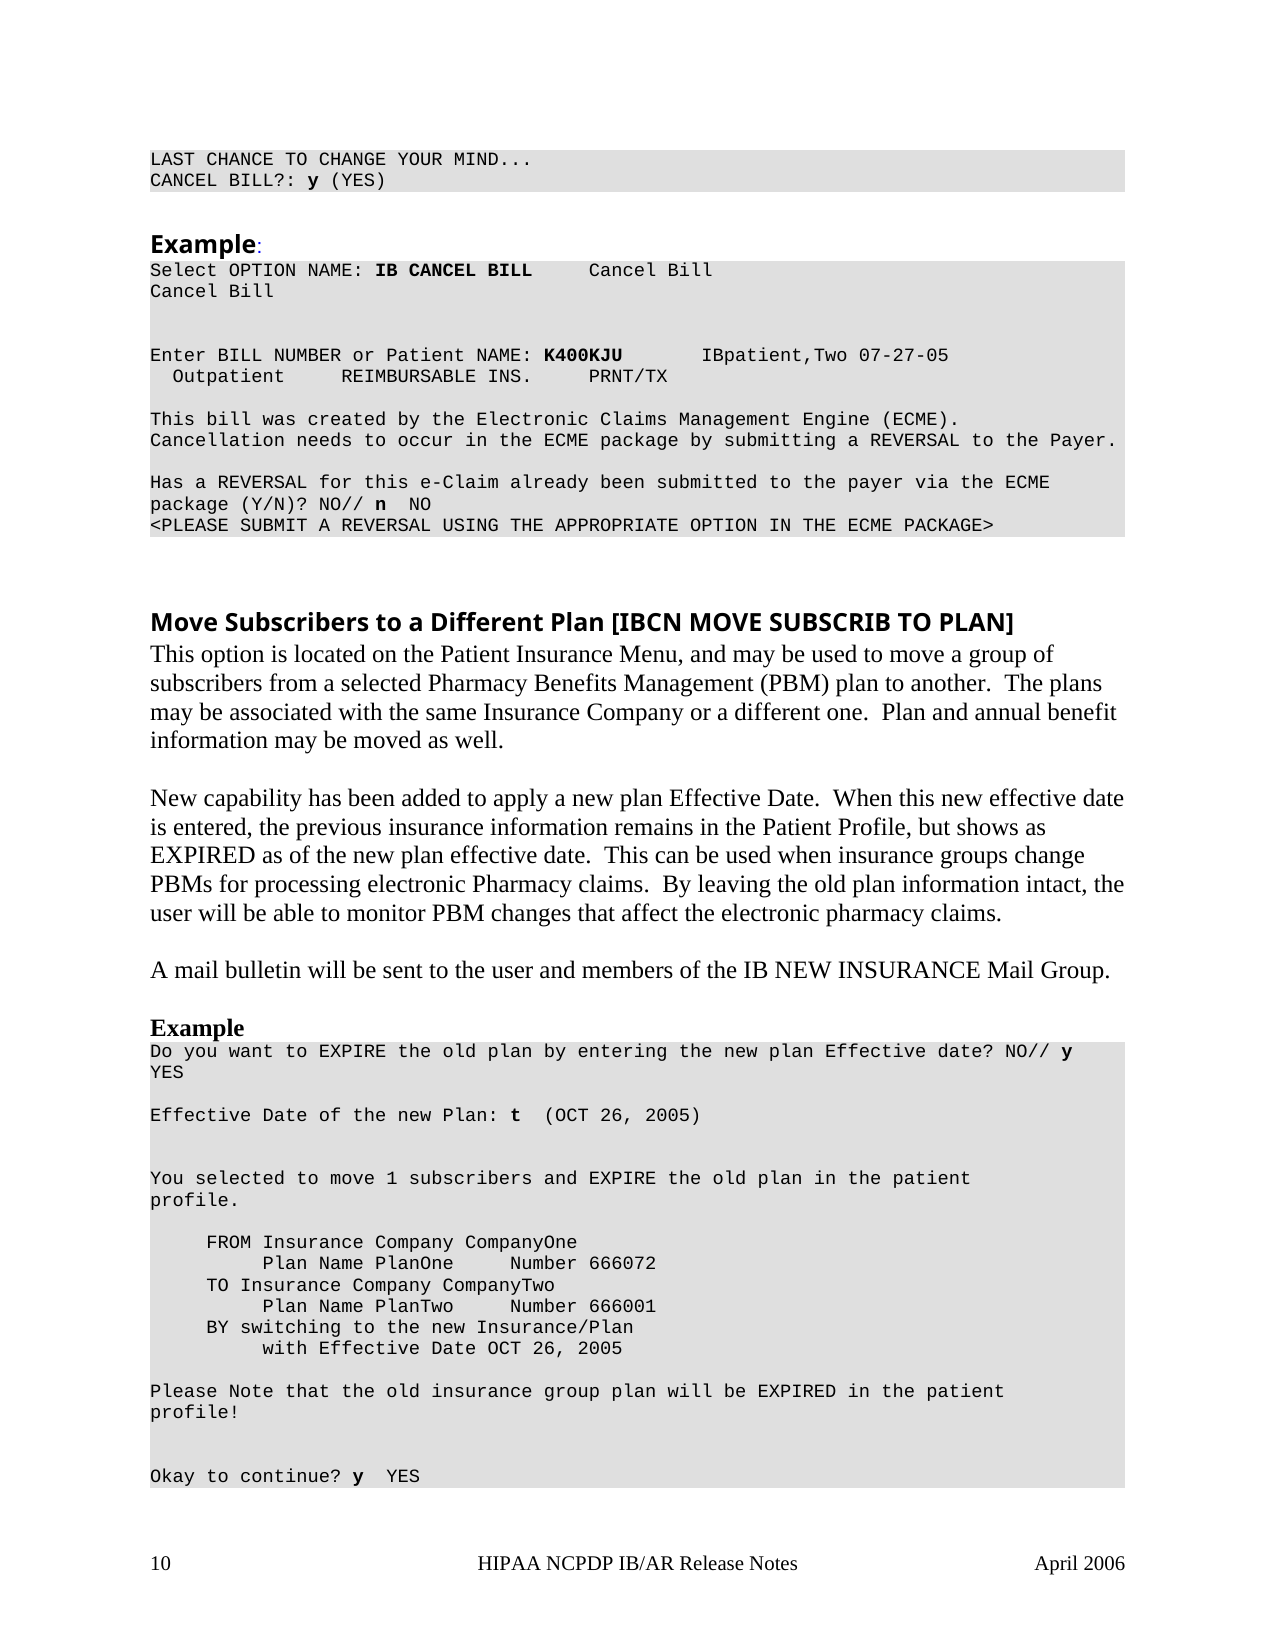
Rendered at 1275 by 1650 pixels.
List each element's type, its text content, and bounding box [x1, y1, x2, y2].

text FROM Insurance Company CompanyOne [150, 1233, 1125, 1254]
text LAST CHANCE TO CHANGE YOUR MIND... [150, 150, 1125, 171]
text This option is located on the Patient Insurance Menu, and may be used to move a group of subscribers from a selected Pharmacy Benefits Management (PBM) plan to another. The plans may be associated with the same Insurance Company or a different one. Plan and annual benefit information may be moved as well. [150, 639, 1125, 754]
text profile! [150, 1403, 1125, 1424]
text Select OPTION NAME: IB CANCEL BILL Cancel Bill [150, 261, 1125, 282]
text profile. [150, 1190, 1125, 1212]
text You selected to move 1 subscribers and EXPIRE the old plan in the patient [150, 1169, 1125, 1190]
subtitle Move Subscribers to a Different Plan [IBCN MOVE SUBSCRIB TO PLAN] [150, 605, 1125, 639]
text CANCEL BILL?: y (YES) [150, 171, 1125, 192]
text Example [150, 1013, 1125, 1042]
text Example: [150, 227, 1125, 261]
text TO Insurance Company CompanyTwo [150, 1275, 1125, 1297]
text Plan Name PlanTwo Number 666001 [150, 1297, 1125, 1318]
text A mail bulletin will be sent to the user and members of the IB NEW INSURANCE Mail Group. [150, 955, 1125, 984]
text New capability has been added to apply a new plan Effective Date. When this new effective date is entered, the previous insurance information remains in the Patient Profile, but shows as expired as of the new plan effective date. This can be used when insurance groups change PBMs for processing electronic Pharmacy claims. By leaving the old plan information intact, the user will be able to monitor PBM changes that affect the electronic pharmacy claims. [150, 783, 1125, 927]
text with Effective Date OCT 26, 2005 [150, 1339, 1125, 1360]
text Plan Name PlanOne Number 666072 [150, 1254, 1125, 1275]
text Cancel Bill [150, 282, 1125, 303]
text Please Note that the old insurance group plan will be EXPIRED in the patient [150, 1382, 1125, 1403]
text Do you want to EXPIRE the old plan by entering the new plan Effective date? NO// y YES [150, 1042, 1125, 1084]
text <PLEASE SUBMIT A REVERSAL USING THE APPROPRIATE OPTION IN THE ECME PACKAGE> [150, 516, 1125, 537]
text This bill was created by the Electronic Claims Management Engine (ECME). [150, 409, 1125, 431]
text Effective Date of the new Plan: t (OCT 26, 2005) [150, 1105, 1125, 1127]
text Outpatient REIMBURSABLE INS. PRNT/TX [150, 367, 1125, 388]
text Enter BILL NUMBER or Patient NAME: K400KJU IBpatient,Two 07-27-05 [150, 346, 1125, 367]
text BY switching to the new Insurance/Plan [150, 1318, 1125, 1339]
text Cancellation needs to occur in the ECME package by submitting a REVERSAL to the Payer. [150, 431, 1125, 452]
text Has a REVERSAL for this e-Claim already been submitted to the payer via the ECME package (Y/N)? NO// n NO [150, 473, 1125, 516]
text Okay to continue? y YES [150, 1467, 1125, 1488]
